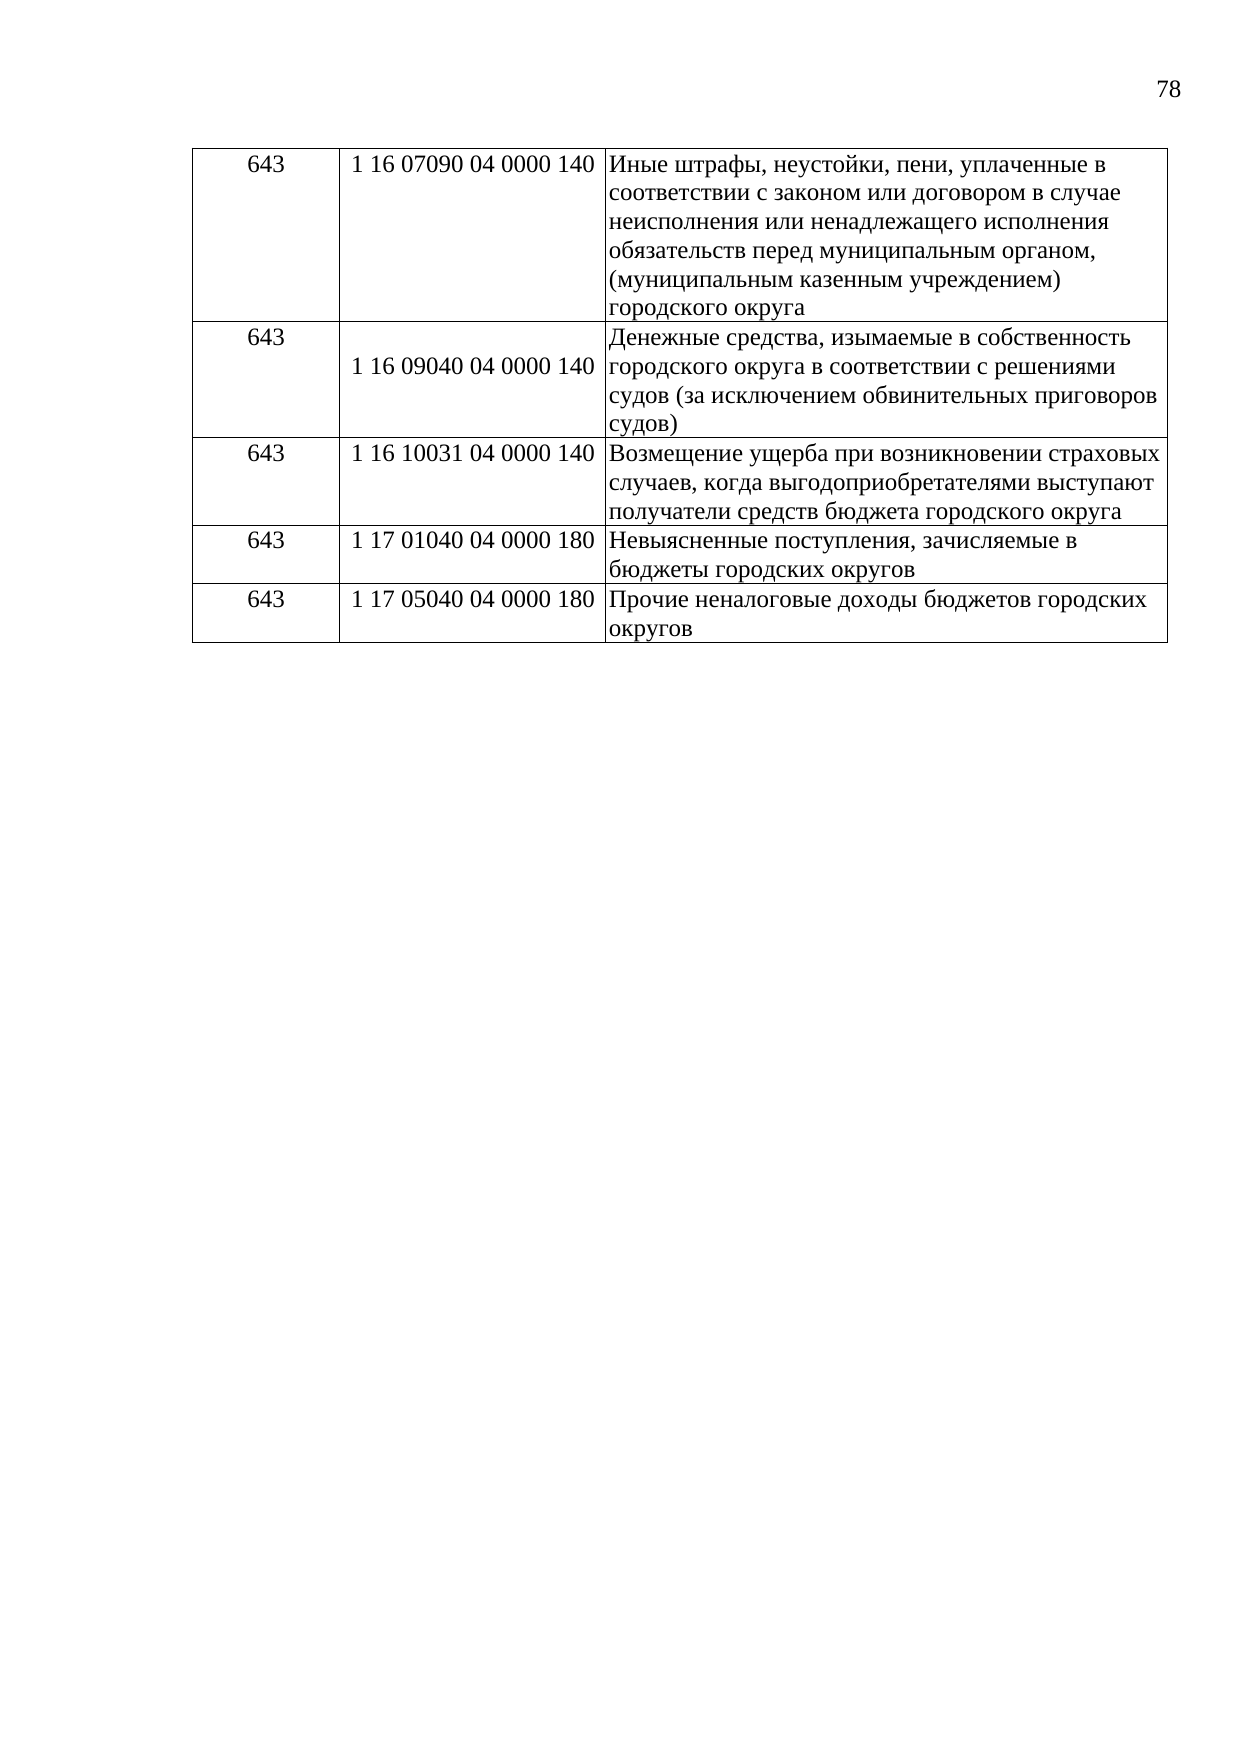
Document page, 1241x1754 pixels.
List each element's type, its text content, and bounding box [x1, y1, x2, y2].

table_cell 643 [193, 149, 339, 321]
table_cell 1 17 01040 04 0000 180 [340, 526, 605, 583]
table_cell Денежные средства, изымаемые в собственность городского округа в соответствии с решениями судов (за исключением обвинительных приговоров судов) [606, 322, 1167, 437]
table_cell Иные штрафы, неустойки, пени, уплаченные в соответствии с законом или договором в случае неисполнения или ненадлежащего исполнения обязательств перед муниципальным органом, (муниципальным казенным учреждением) городского округа [606, 149, 1167, 321]
table_cell 643 [193, 526, 339, 583]
table_cell 643 [193, 438, 339, 524]
table_cell 643 [193, 584, 339, 642]
table_cell Прочие неналоговые доходы бюджетов городских округов [606, 584, 1167, 642]
table_cell Невыясненные поступления, зачисляемые в бюджеты городских округов [606, 526, 1167, 583]
table_cell 1 17 05040 04 0000 180 [340, 584, 605, 642]
table_cell Возмещение ущерба при возникновении страховых случаев, когда выгодоприобретателями выступают получатели средств бюджета городского округа [606, 438, 1167, 524]
table_cell 1 16 09040 04 0000 140 [340, 322, 605, 437]
table_cell 1 16 10031 04 0000 140 [340, 438, 605, 524]
table_cell 1 16 07090 04 0000 140 [340, 149, 605, 321]
table_cell 643 [193, 322, 339, 437]
